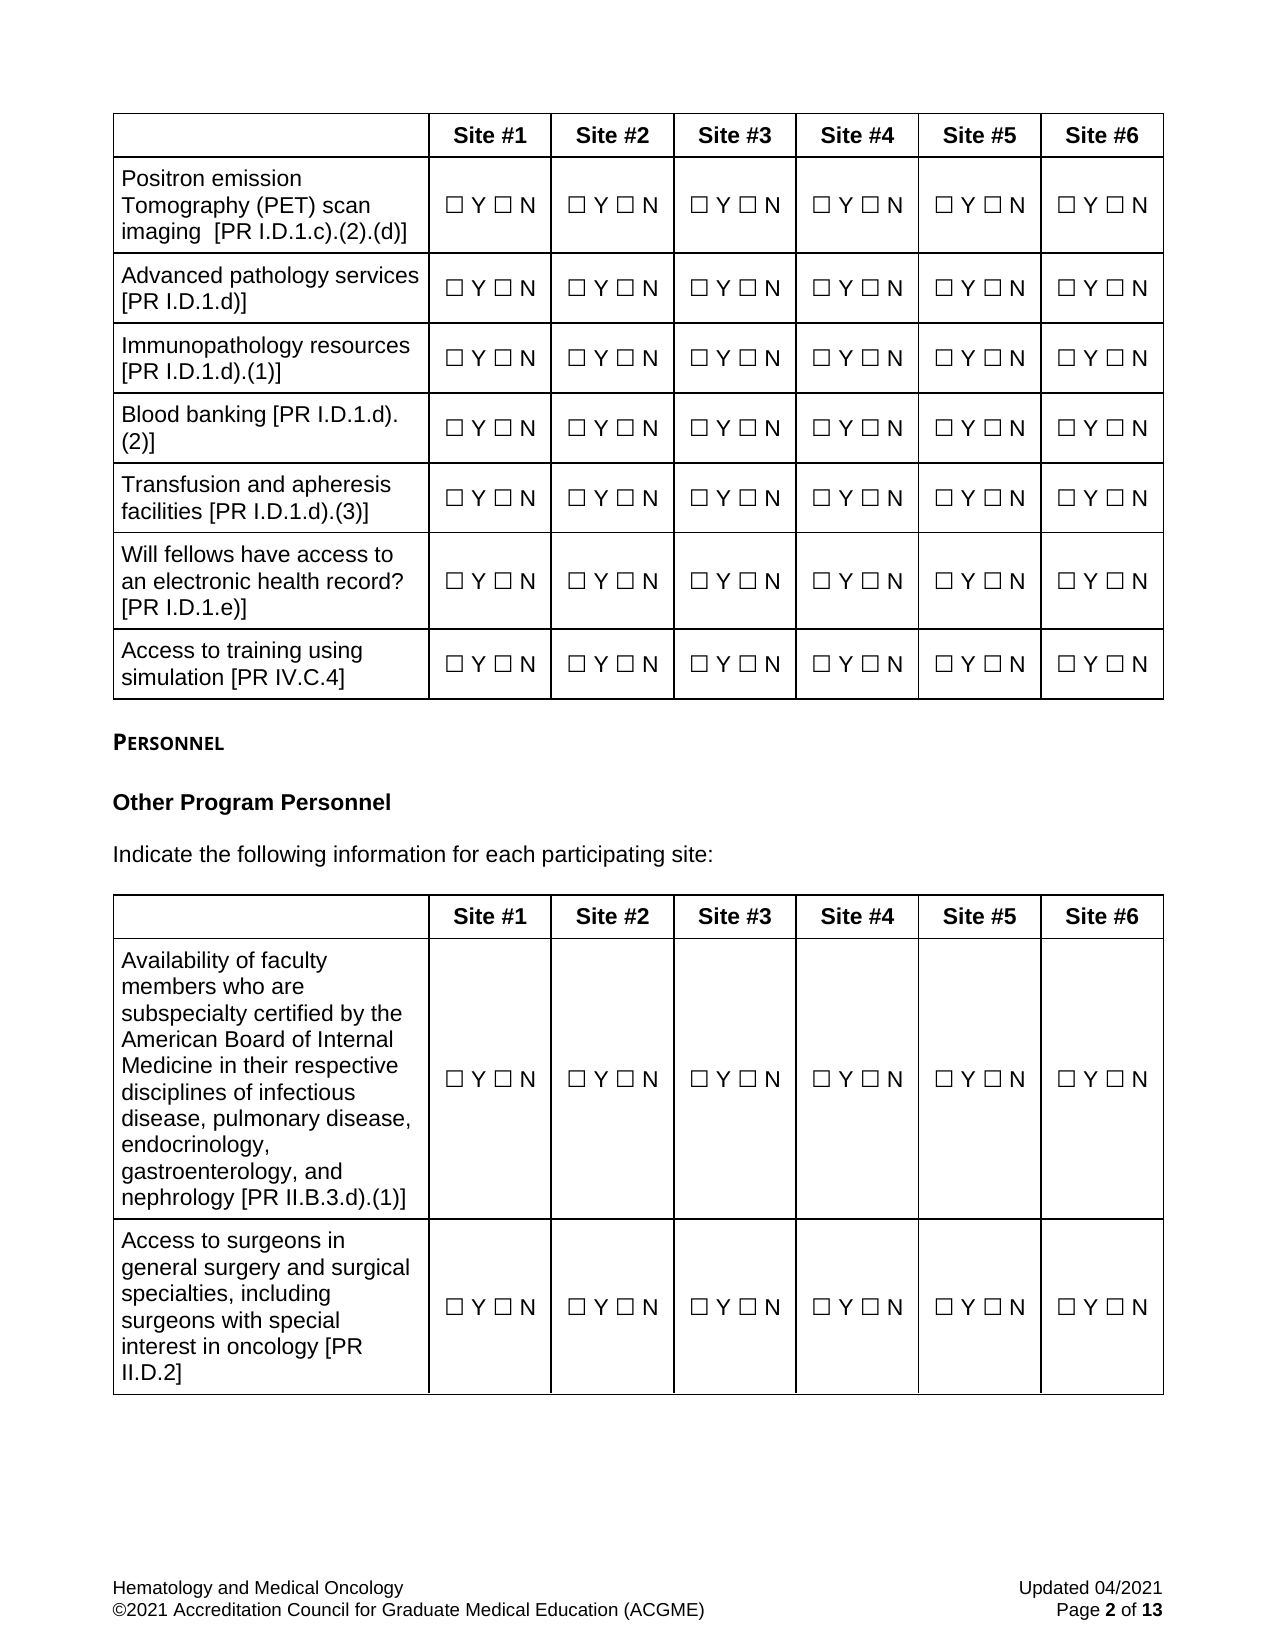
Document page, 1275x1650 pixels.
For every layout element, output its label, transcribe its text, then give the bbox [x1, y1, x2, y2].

table_cell Advanced pathology services [PR I.D.1.d)] [114, 254, 428, 322]
table_cell Y N [919, 939, 1040, 1218]
table_header Site #4 [797, 114, 918, 156]
table_cell Will fellows have access to an electronic health record? [PR I.D.1.e)] [114, 533, 428, 628]
table_cell Y N [797, 1220, 918, 1393]
table_cell Y N [552, 254, 673, 322]
table_header Site #2 [552, 896, 673, 937]
table_cell Y N [430, 464, 550, 532]
table_cell Y N [430, 939, 550, 1218]
table_cell Y N [797, 464, 918, 532]
table_cell Y N [430, 324, 550, 392]
table_cell Y N [1042, 939, 1163, 1218]
table_cell Y N [797, 939, 918, 1218]
table_cell Immunopathology resources [PR I.D.1.d).(1)] [114, 324, 428, 392]
table_cell Y N [797, 158, 918, 252]
table_cell Y N [919, 394, 1040, 462]
table_cell Y N [1042, 1220, 1163, 1393]
table_cell Y N [430, 533, 550, 628]
table_cell Y N [552, 394, 673, 462]
table_cell Y N [919, 324, 1040, 392]
table_cell Y N [919, 464, 1040, 532]
table_cell Y N [919, 254, 1040, 322]
table_cell Y N [797, 394, 918, 462]
text Other Program Personnel [112, 788, 1162, 815]
table_cell Y N [675, 533, 795, 628]
table_cell Positron emission Tomography (PET) scan imaging [PR I.D.1.c).(2).(d)] [114, 158, 428, 252]
table_cell Y N [675, 939, 795, 1218]
table_cell Y N [797, 630, 918, 698]
table_cell Y N [1042, 158, 1163, 252]
table_cell Y N [552, 464, 673, 532]
table_cell Y N [552, 158, 673, 252]
table_header Site #5 [919, 114, 1040, 156]
table_cell Y N [430, 394, 550, 462]
table_header Site #3 [675, 114, 795, 156]
table_header Site #5 [919, 896, 1040, 937]
table_cell Y N [552, 939, 673, 1218]
table_cell Y N [919, 158, 1040, 252]
table_cell Transfusion and apheresis facilities [PR I.D.1.d).(3)] [114, 464, 428, 532]
table_cell Y N [430, 254, 550, 322]
table_cell Y N [675, 464, 795, 532]
table_cell Y N [1042, 533, 1163, 628]
table_cell Y N [1042, 394, 1163, 462]
table_cell Access to training using simulation [PR IV.C.4] [114, 630, 428, 698]
table_cell Y N [1042, 630, 1163, 698]
table_cell Blood banking [PR I.D.1.d).(2)] [114, 394, 428, 462]
table_header Site #6 [1042, 114, 1163, 156]
table_header Site #4 [797, 896, 918, 937]
table_cell Y N [675, 158, 795, 252]
text Indicate the following information for each participating site: [112, 841, 1162, 867]
table_cell Y N [430, 1220, 550, 1393]
table_cell Y N [552, 1220, 673, 1393]
table_header Site #2 [552, 114, 673, 156]
text Personnel [112, 726, 1162, 757]
table_cell Y N [919, 533, 1040, 628]
table_header Site #1 [430, 896, 550, 937]
table_cell Y N [675, 630, 795, 698]
table_cell Y N [552, 533, 673, 628]
table_cell Y N [797, 533, 918, 628]
table_header Site #3 [675, 896, 795, 937]
table_header [114, 114, 428, 156]
table_cell Y N [1042, 464, 1163, 532]
table_cell Y N [919, 1220, 1040, 1393]
table_header Site #6 [1042, 896, 1163, 937]
table_header Site #1 [430, 114, 550, 156]
table_cell Y N [675, 1220, 795, 1393]
table_cell Y N [1042, 324, 1163, 392]
table_cell Y N [797, 324, 918, 392]
table_cell Y N [675, 324, 795, 392]
table_cell Y N [1042, 254, 1163, 322]
table_cell Y N [552, 324, 673, 392]
table_cell Y N [675, 254, 795, 322]
table_cell Availability of faculty members who are subspecialty certified by the American Board of Internal Medicine in their respective disciplines of infectious disease, pulmonary disease, endocrinology, gastroenterology, and nephrology [PR II.B.3.d).(1)] [114, 939, 428, 1218]
table_cell Y N [552, 630, 673, 698]
table_cell Y N [919, 630, 1040, 698]
table_cell Access to surgeons in general surgery and surgical specialties, including surgeons with special interest in oncology [PR II.D.2] [114, 1220, 428, 1393]
table_cell Y N [675, 394, 795, 462]
table_cell Y N [797, 254, 918, 322]
table_cell Y N [430, 158, 550, 252]
table_header [114, 896, 428, 937]
table_cell Y N [430, 630, 550, 698]
